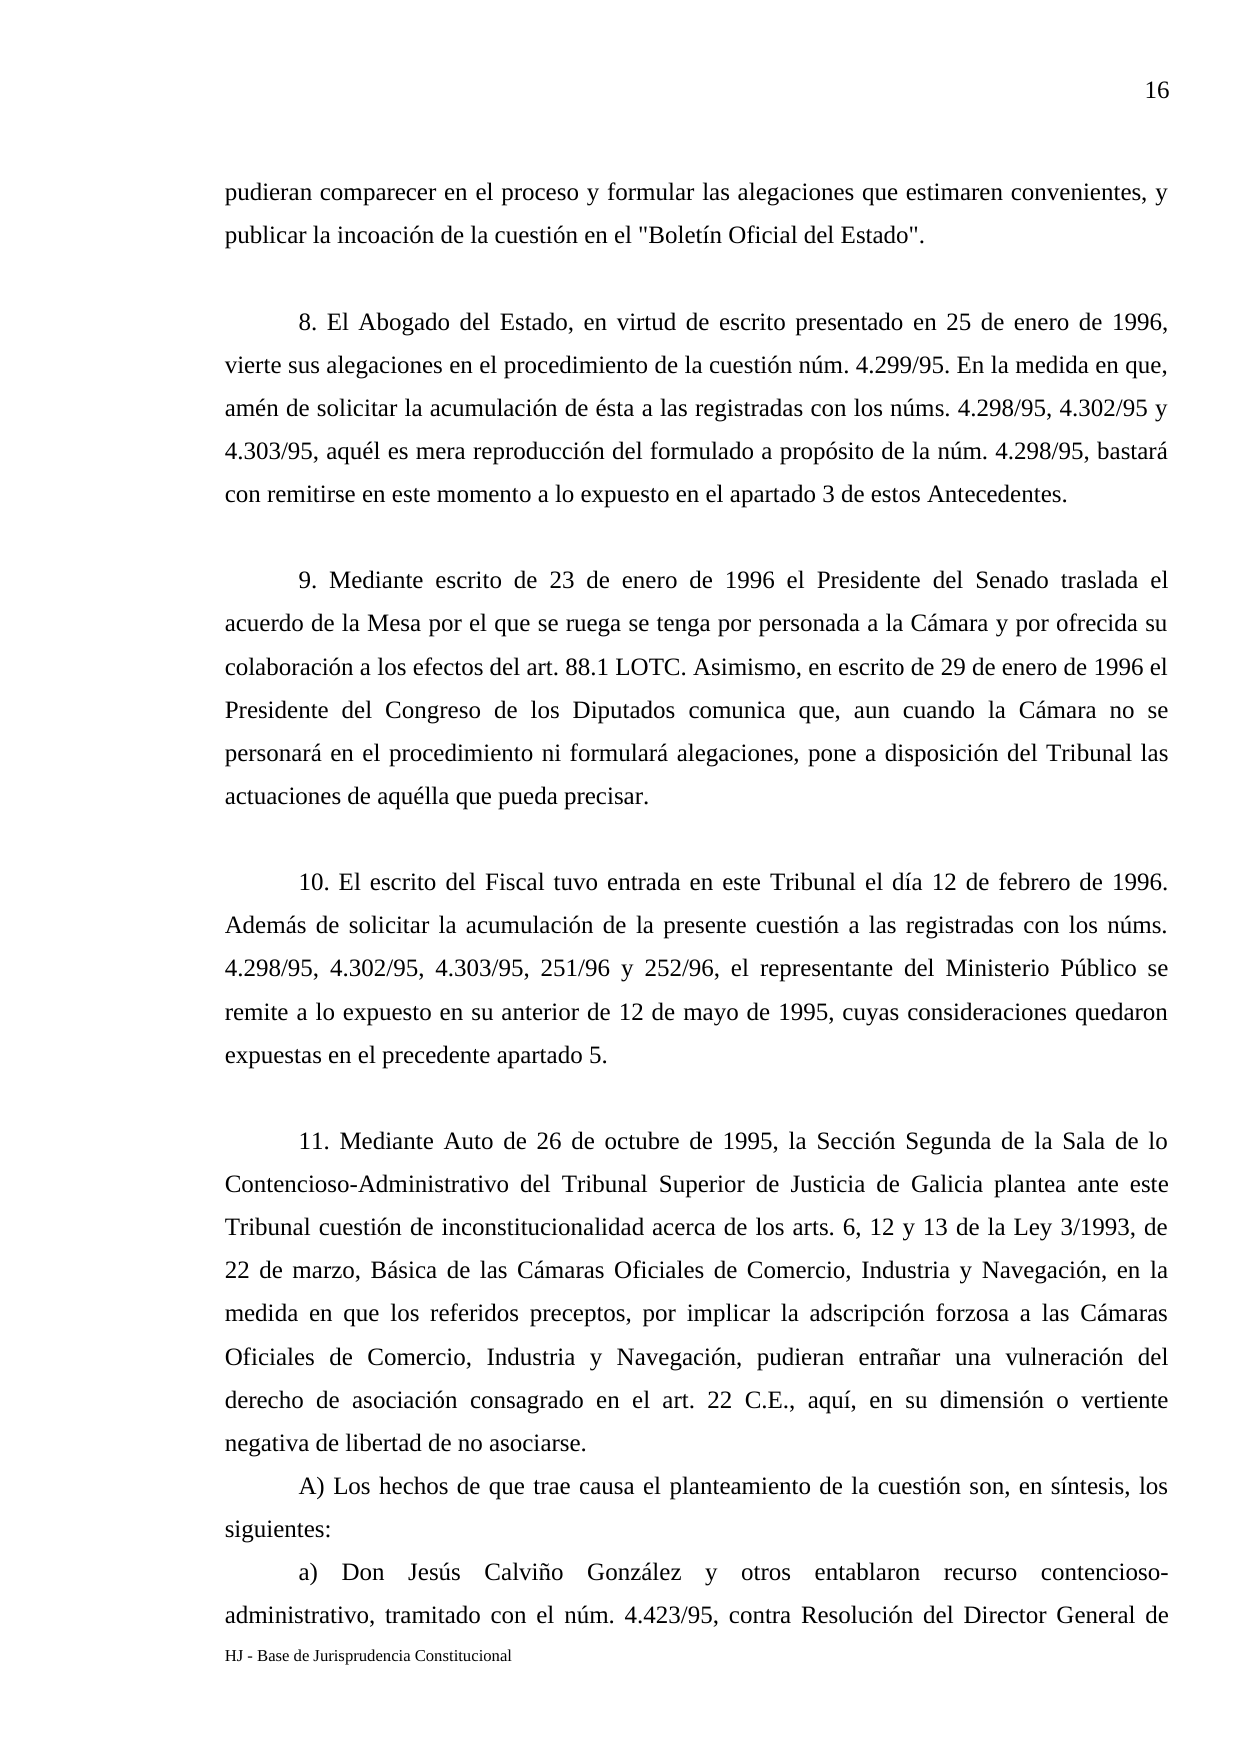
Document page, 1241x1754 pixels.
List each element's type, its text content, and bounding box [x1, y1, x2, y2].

text 10. El escrito del Fiscal tuvo entrada en este Tribunal el día 12 de febrero de 1996. Además de solicitar la acumulación de la presente cuestión a las registradas con los núms. 4.298/95, 4.302/95, 4.303/95, 251/96 y 252/96, el representante del Ministerio Público se remite a lo expuesto en su anterior de 12 de mayo de 1995, cuyas consideraciones quedaron expuestas en el precedente apartado 5. [224, 867, 1169, 1068]
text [224, 177, 1169, 249]
text 11. Mediante Auto de 26 de octubre de 1995, la Sección Segunda de la Sala de lo Contencioso-Administrativo del Tribunal Superior de Justicia de Galicia plantea ante este Tribunal cuestión de inconstitucionalidad acerca de los arts. 6, 12 y 13 de la Ley 3/1993, de 22 de marzo, Básica de las Cámaras Oficiales de Comercio, Industria y Navegación, en la medida en que los referidos preceptos, por implicar la adscripción forzosa a las Cámaras Oficiales de Comercio, Industria y Navegación, pudieran entrañar una vulneración del derecho de asociación consagrado en el art. 22 C.E., aquí, en su dimensión o vertiente negativa de libertad de no asociarse. [224, 1126, 1169, 1457]
text 8. El Abogado del Estado, en virtud de escrito presentado en 25 de enero de 1996, vierte sus alegaciones en el procedimiento de la cuestión núm. 4.299/95. En la medida en que, amén de solicitar la acumulación de ésta a las registradas con los núms. 4.298/95, 4.302/95 y 4.303/95, aquél es mera reproducción del formulado a propósito de la núm. 4.298/95, bastará con remitirse en este momento a lo expuesto en el apartado 3 de estos Antecedentes. [224, 307, 1169, 508]
text 9. Mediante escrito de 23 de enero de 1996 el Presidente del Senado traslada el acuerdo de la Mesa por el que se ruega se tenga por personada a la Cámara y por ofrecida su colaboración a los efectos del art. 88.1 LOTC. Asimismo, en escrito de 29 de enero de 1996 el Presidente del Congreso de los Diputados comunica que, aun cuando la Cámara no se personará en el procedimiento ni formulará alegaciones, pone a disposición del Tribunal las actuaciones de aquélla que pueda precisar. [224, 565, 1169, 810]
text A) Los hechos de que trae causa el planteamiento de la cuestión son, en síntesis, los siguientes: [224, 1471, 1169, 1543]
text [224, 1557, 1169, 1629]
